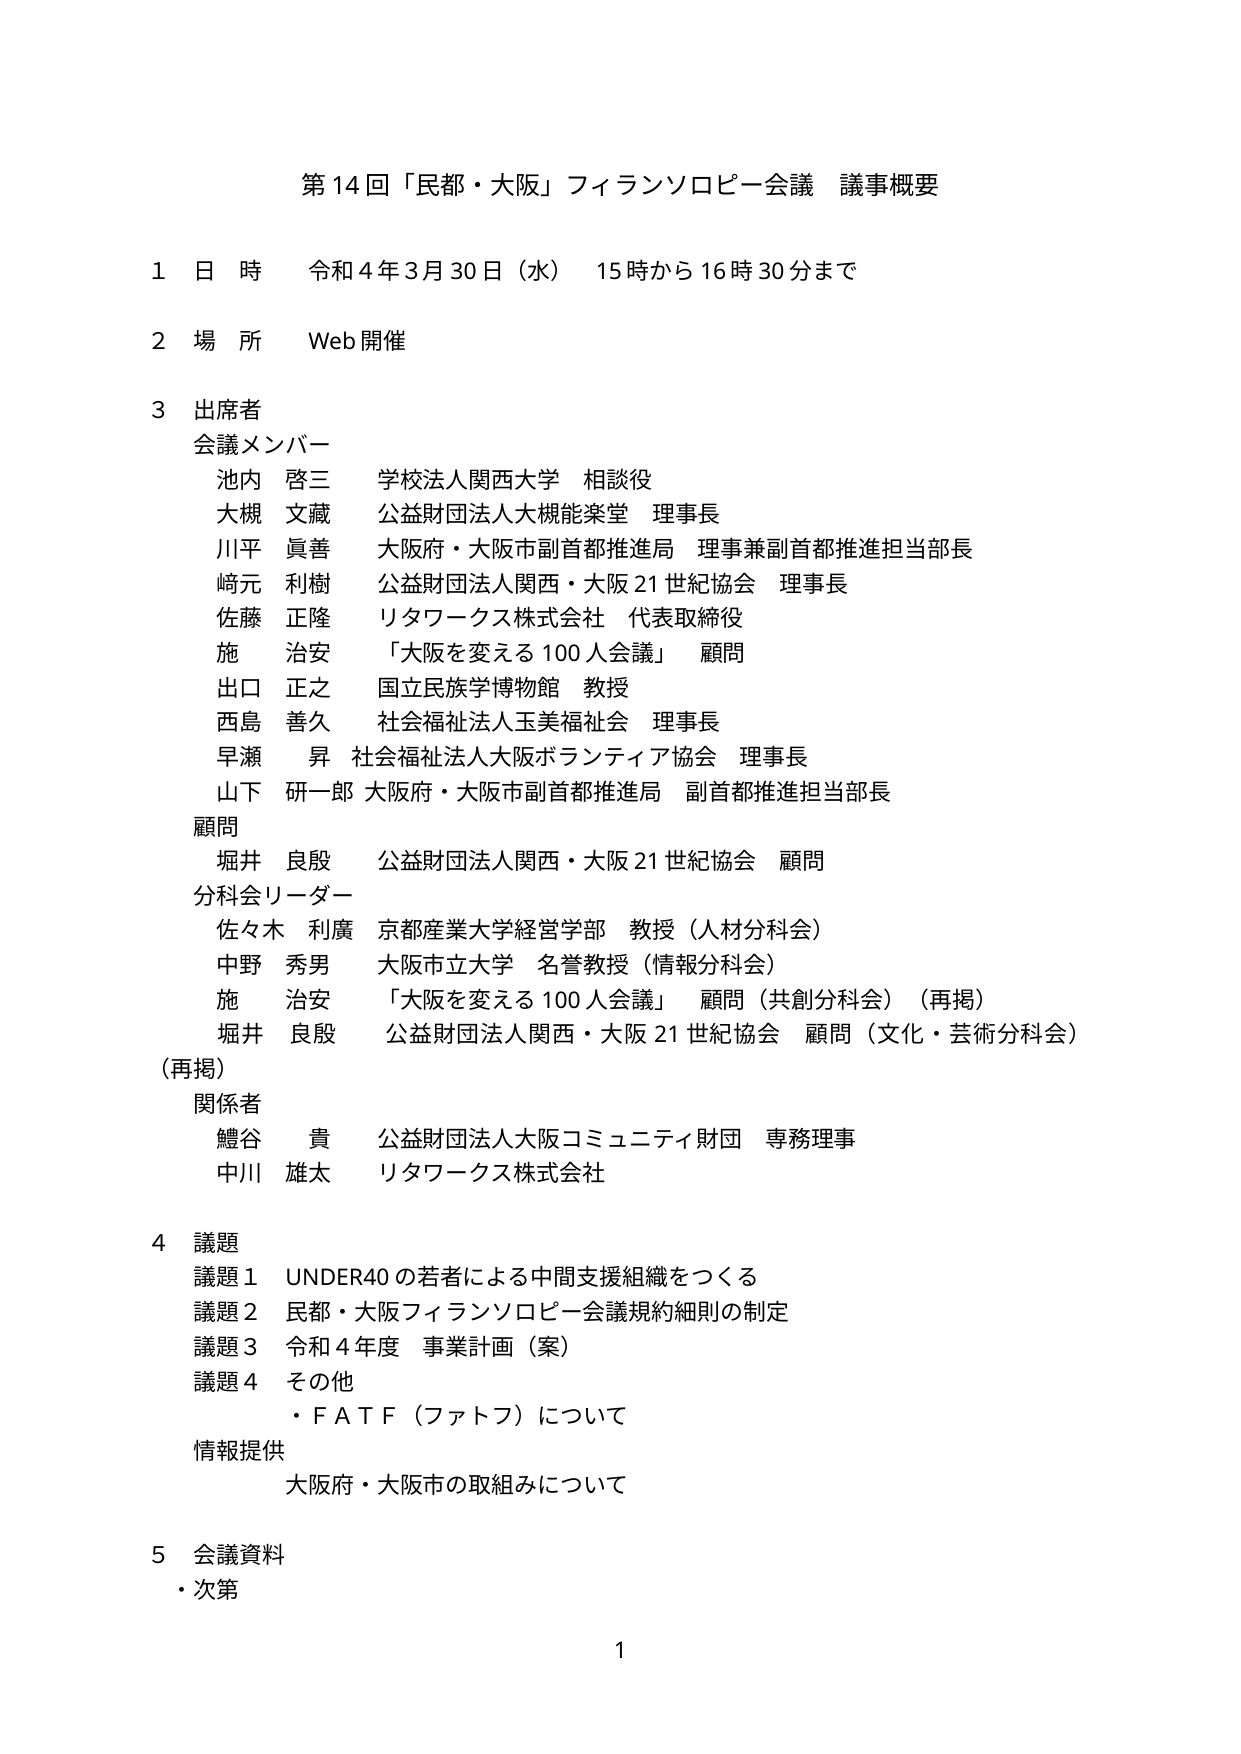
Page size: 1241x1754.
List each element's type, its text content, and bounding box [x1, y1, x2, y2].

text 議題１ UNDER40の若者による中間支援組織をつくる [148, 1258, 1092, 1293]
text ２ 場 所 Web開催 [148, 322, 1092, 357]
text １ 日 時 令和４年３月30日（水） 15時から16時30分まで [148, 253, 1092, 287]
text 山下 研一郎 大阪府・大阪市副首都推進局 副首都推進担当部長 [148, 773, 1092, 808]
text 堀井 良殷 公益財団法人関西・大阪21世紀協会 顧問（文化・芸術分科会）（再掲） [148, 1016, 1092, 1085]
text 施 治安 「大阪を変える100人会議」 顧問（共創分科会）（再掲） [148, 981, 1092, 1016]
text 佐藤 正隆 リタワークス株式会社 代表取締役 [148, 599, 1092, 634]
text ３ 出席者 [148, 391, 1092, 426]
text ５ 会議資料 [148, 1536, 1092, 1571]
text 池内 啓三 学校法人関西大学 相談役 [148, 461, 1092, 495]
text ４ 議題 [148, 1224, 1092, 1258]
text 早瀬 昇 社会福祉法人大阪ボランティア協会 理事長 [148, 738, 1092, 773]
text 施 治安 「大阪を変える100人会議」 顧問 [148, 634, 1092, 669]
text 﨑元 利樹 公益財団法人関西・大阪21世紀協会 理事長 [148, 565, 1092, 599]
text 佐々木 利廣 京都産業大学経営学部 教授（人材分科会） [148, 912, 1092, 946]
text 第14回「民都・大阪」フィランソロピー会議 議事概要 [148, 148, 1092, 218]
text 西島 善久 社会福祉法人玉美福祉会 理事長 [148, 703, 1092, 738]
text 大槻 文藏 公益財団法人大槻能楽堂 理事長 [148, 495, 1092, 530]
text 関係者 [148, 1085, 1092, 1120]
text 情報提供 [159, 1432, 1092, 1467]
text 川平 眞善 大阪府・大阪市副首都推進局 理事兼副首都推進担当部長 [148, 530, 1092, 565]
text 議題４ その他 [159, 1363, 1092, 1397]
text 鱧谷 貴 公益財団法人大阪コミュニティ財団 専務理事 [148, 1120, 1092, 1154]
text 堀井 良殷 公益財団法人関西・大阪21世紀協会 顧問 [148, 842, 1092, 877]
text 中川 雄太 リタワークス株式会社 [148, 1154, 1092, 1189]
text 中野 秀男 大阪市立大学 名誉教授（情報分科会） [148, 946, 1092, 981]
text 議題３ 令和４年度 事業計画（案） [159, 1328, 1092, 1363]
text 議題２ 民都・大阪フィランソロピー会議規約細則の制定 [159, 1293, 1092, 1328]
text 分科会リーダー [148, 877, 1092, 912]
text 大阪府・大阪市の取組みについて [159, 1467, 1092, 1501]
text ・次第 [148, 1571, 1092, 1605]
text 出口 正之 国立民族学博物館 教授 [148, 669, 1092, 703]
text ・ＦＡＴＦ（ファトフ）について [159, 1397, 1092, 1432]
text 会議メンバー [148, 426, 1092, 461]
text 顧問 [148, 808, 1092, 842]
